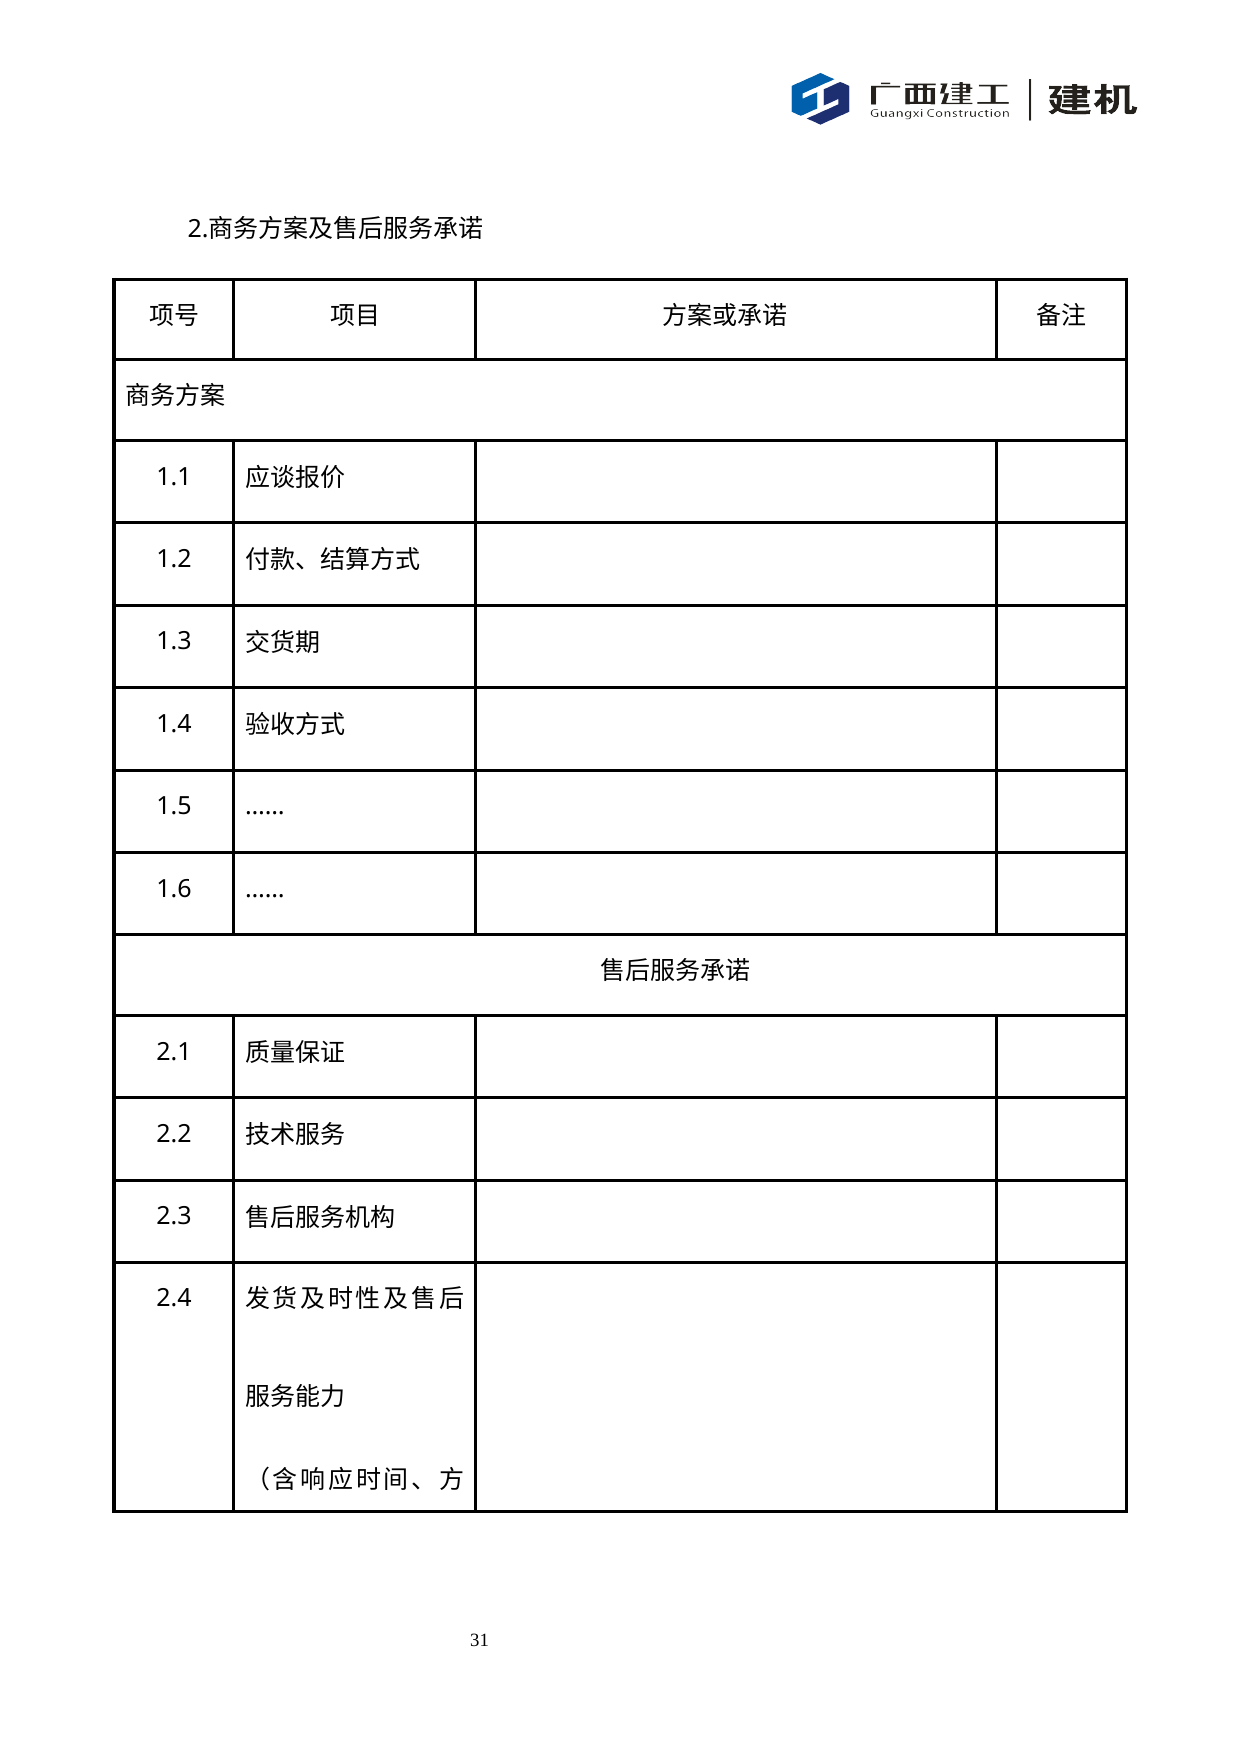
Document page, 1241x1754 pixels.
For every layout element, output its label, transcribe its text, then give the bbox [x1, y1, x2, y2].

table_cell [477, 607, 995, 686]
table_cell [998, 1099, 1125, 1179]
table_header 方案或承诺 [477, 281, 995, 358]
table_cell 技术服务 [235, 1099, 474, 1179]
table_cell 应谈报价 [235, 442, 474, 521]
table_cell 2.2 [116, 1099, 232, 1179]
table_cell [998, 1017, 1125, 1096]
table_cell [998, 854, 1125, 933]
table_cell [998, 1264, 1125, 1510]
table_cell 1.2 [116, 524, 232, 604]
table_cell [998, 772, 1125, 851]
table_cell [477, 1017, 995, 1096]
table_cell 1.4 [116, 689, 232, 768]
table_cell 售后服务机构 [235, 1182, 474, 1261]
table_cell 2.4 [116, 1264, 232, 1510]
table_cell [998, 442, 1125, 521]
table_cell [477, 689, 995, 768]
table_cell 1.5 [116, 772, 232, 851]
table_cell [477, 1264, 995, 1510]
table_cell [998, 1182, 1125, 1261]
table_cell [477, 524, 995, 604]
table_cell 付款、结算方式 [235, 524, 474, 604]
table_cell 1.1 [116, 442, 232, 521]
table_cell [477, 1182, 995, 1261]
table_cell …… [235, 772, 474, 851]
text 2.商务方案及售后服务承诺 [187, 194, 1053, 259]
table_cell 1.6 [116, 854, 232, 933]
table_cell 质量保证 [235, 1017, 474, 1096]
table_cell 验收方式 [235, 689, 474, 768]
table_cell 2.1 [116, 1017, 232, 1096]
table_cell 交货期 [235, 607, 474, 686]
table_cell [998, 689, 1125, 768]
table_header 备注 [998, 281, 1125, 358]
table_cell 1.3 [116, 607, 232, 686]
table_header 项目 [235, 281, 474, 358]
table_cell 售后服务承诺 [116, 936, 1125, 1014]
table_cell 商务方案 [116, 361, 1125, 439]
table_cell [477, 442, 995, 521]
table_cell [998, 524, 1125, 604]
table_cell [477, 854, 995, 933]
table_cell …… [235, 854, 474, 933]
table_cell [235, 1264, 474, 1510]
picture [789, 72, 1140, 126]
table_cell [998, 607, 1125, 686]
table_cell [477, 772, 995, 851]
table_header 项号 [116, 281, 232, 358]
table_cell 2.3 [116, 1182, 232, 1261]
table_cell [477, 1099, 995, 1179]
